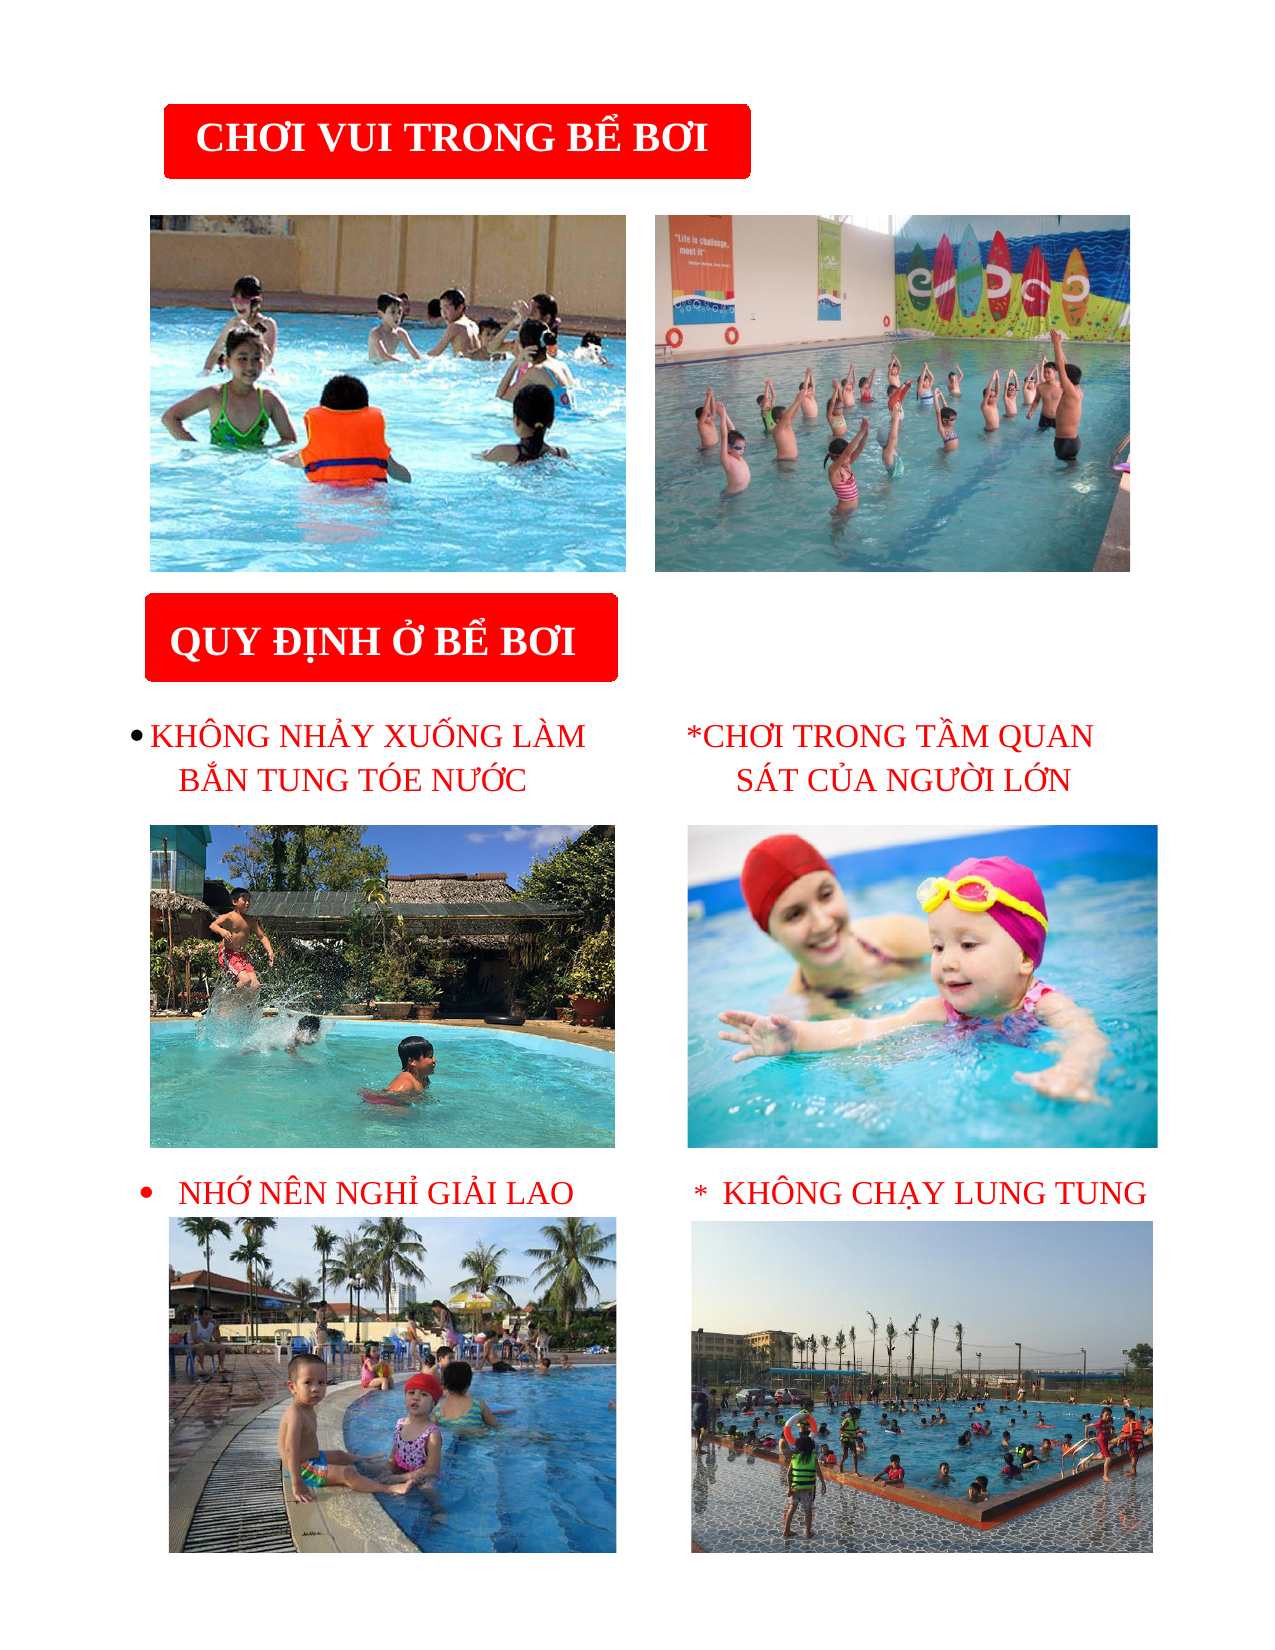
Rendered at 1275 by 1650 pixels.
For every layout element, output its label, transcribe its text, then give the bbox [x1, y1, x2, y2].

list NHỚ NÊN NGHỈ GIẢI LAO * KHÔNG CHẠY LUNG TUNG [141, 1174, 1181, 1212]
list BẮN TUNG TÓE NƯỚC SÁT CỦA NGƯỜI LỚN [178, 760, 1181, 798]
picture [150, 825, 615, 1148]
picture [655, 215, 1131, 572]
picture [150, 215, 626, 572]
list KHÔNG NHẢY XUỐNG LÀM *CHƠI TRONG TẦM QUAN [131, 716, 1181, 754]
picture [687, 825, 1158, 1148]
picture [168, 1217, 617, 1553]
picture [691, 1221, 1153, 1553]
